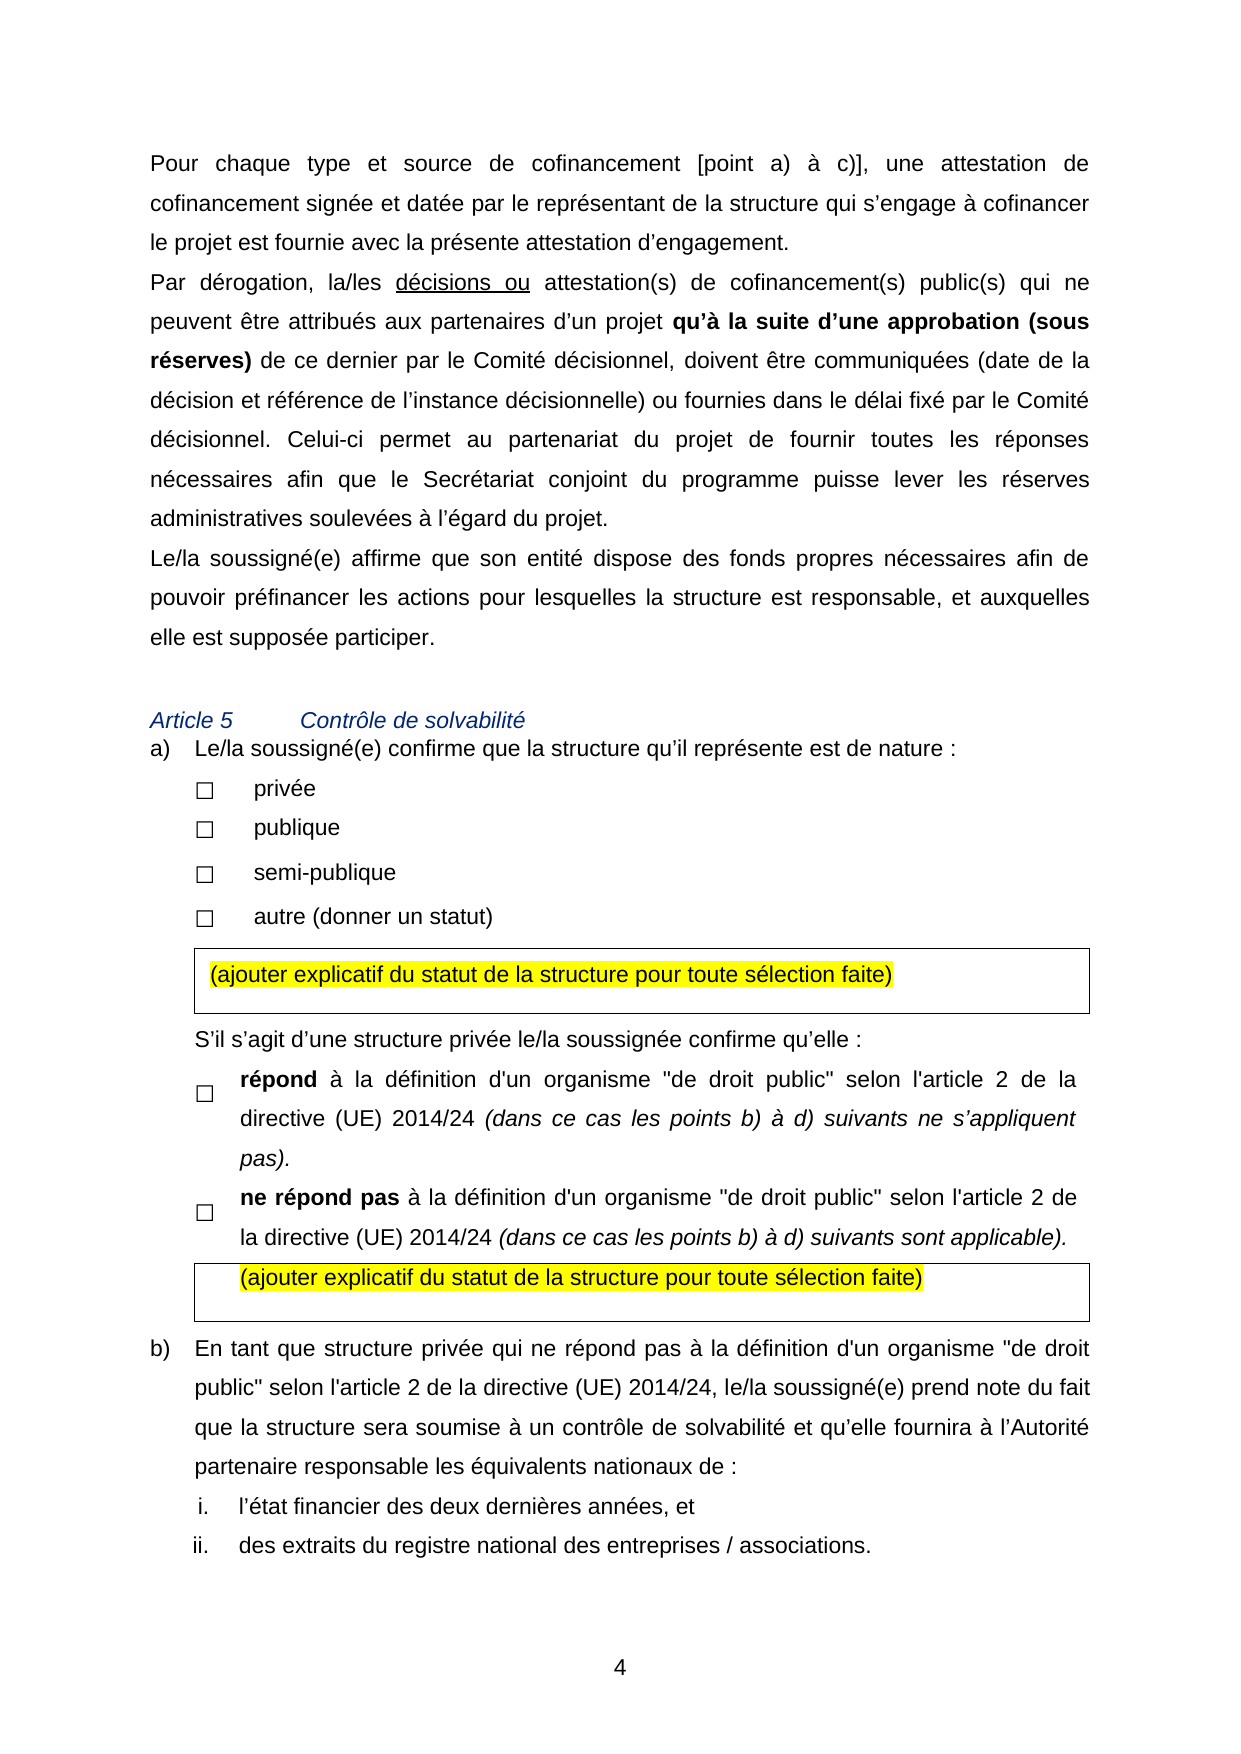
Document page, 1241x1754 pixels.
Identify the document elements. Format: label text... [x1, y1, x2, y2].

table_cell ne répond pas à la définition d'un organisme "de droit public" selon l'article 2 de la directive (UE) 2014/24 (dans ce cas les points b) à d) suivants sont applicable). [229, 1184, 1089, 1263]
subtitle Article 5 Contrôle de solvabilité [150, 707, 1090, 733]
table_cell [194, 814, 253, 859]
list S’il s’agit d’une structure privée le/la soussignée confirme qu’elle : [194, 1026, 1090, 1053]
table_header répond à la définition d'un organisme "de droit public" selon l'article 2 de la directive (UE) 2014/24 (dans ce cas les points b) à d) suivants ne s’appliquent pas). [229, 1066, 1089, 1184]
table_cell (ajouter explicatif du statut de la structure pour toute sélection faite) [195, 949, 1089, 1013]
list l’état financier des deux dernières années, et [209, 1493, 1090, 1519]
table_cell semi-publique [253, 859, 1089, 903]
list En tant que structure privée qui ne répond pas à la définition d'un organisme "de droit public" selon l'article 2 de la directive (UE) 2014/24, le/la soussigné(e) prend note du fait que la structure sera soumise à un contrôle de solvabilité et qu’elle fournira à l’Autorité partenaire responsable les équivalents nationaux de : [150, 1335, 1090, 1479]
text Par dérogation, la/les décisions ou attestation(s) de cofinancement(s) public(s) qui ne peuvent être attribués aux partenaires d’un projet qu’à la suite d’une approbation (sous réserves) de ce dernier par le Comité décisionnel, doivent être communiquées (date de la décision et référence de l’instance décisionnelle) ou fournies dans le délai fixé par le Comité décisionnel. Celui-ci permet au partenariat du projet de fournir toutes les réponses nécessaires afin que le Secrétariat conjoint du programme puisse lever les réserves administratives soulevées à l’égard du projet. [150, 268, 1090, 532]
text Pour chaque type et source de cofinancement [point a) à c)], une attestation de cofinancement signée et datée par le représentant de la structure qui s’engage à cofinancer le projet est fournie avec la présente attestation d’engagement. [150, 150, 1090, 255]
table_cell publique [253, 814, 1089, 859]
list des extraits du registre national des entreprises / associations. [209, 1532, 1090, 1558]
text Le/la soussigné(e) affirme que son entité dispose des fonds propres nécessaires afin de pouvoir préfinancer les actions pour lesquelles la structure est responsable, et auxquelles elle est supposée participer. [150, 545, 1090, 650]
table_cell autre (donner un statut) [253, 903, 1089, 947]
table_header [194, 775, 253, 814]
table_cell (ajouter explicatif du statut de la structure pour toute sélection faite) [229, 1264, 1089, 1321]
table_cell [194, 903, 253, 947]
table_header privée [253, 775, 1089, 814]
table_cell [195, 1264, 229, 1321]
list Le/la soussigné(e) confirme que la structure qu’il représente est de nature : [150, 735, 1090, 762]
table_cell [194, 859, 253, 903]
